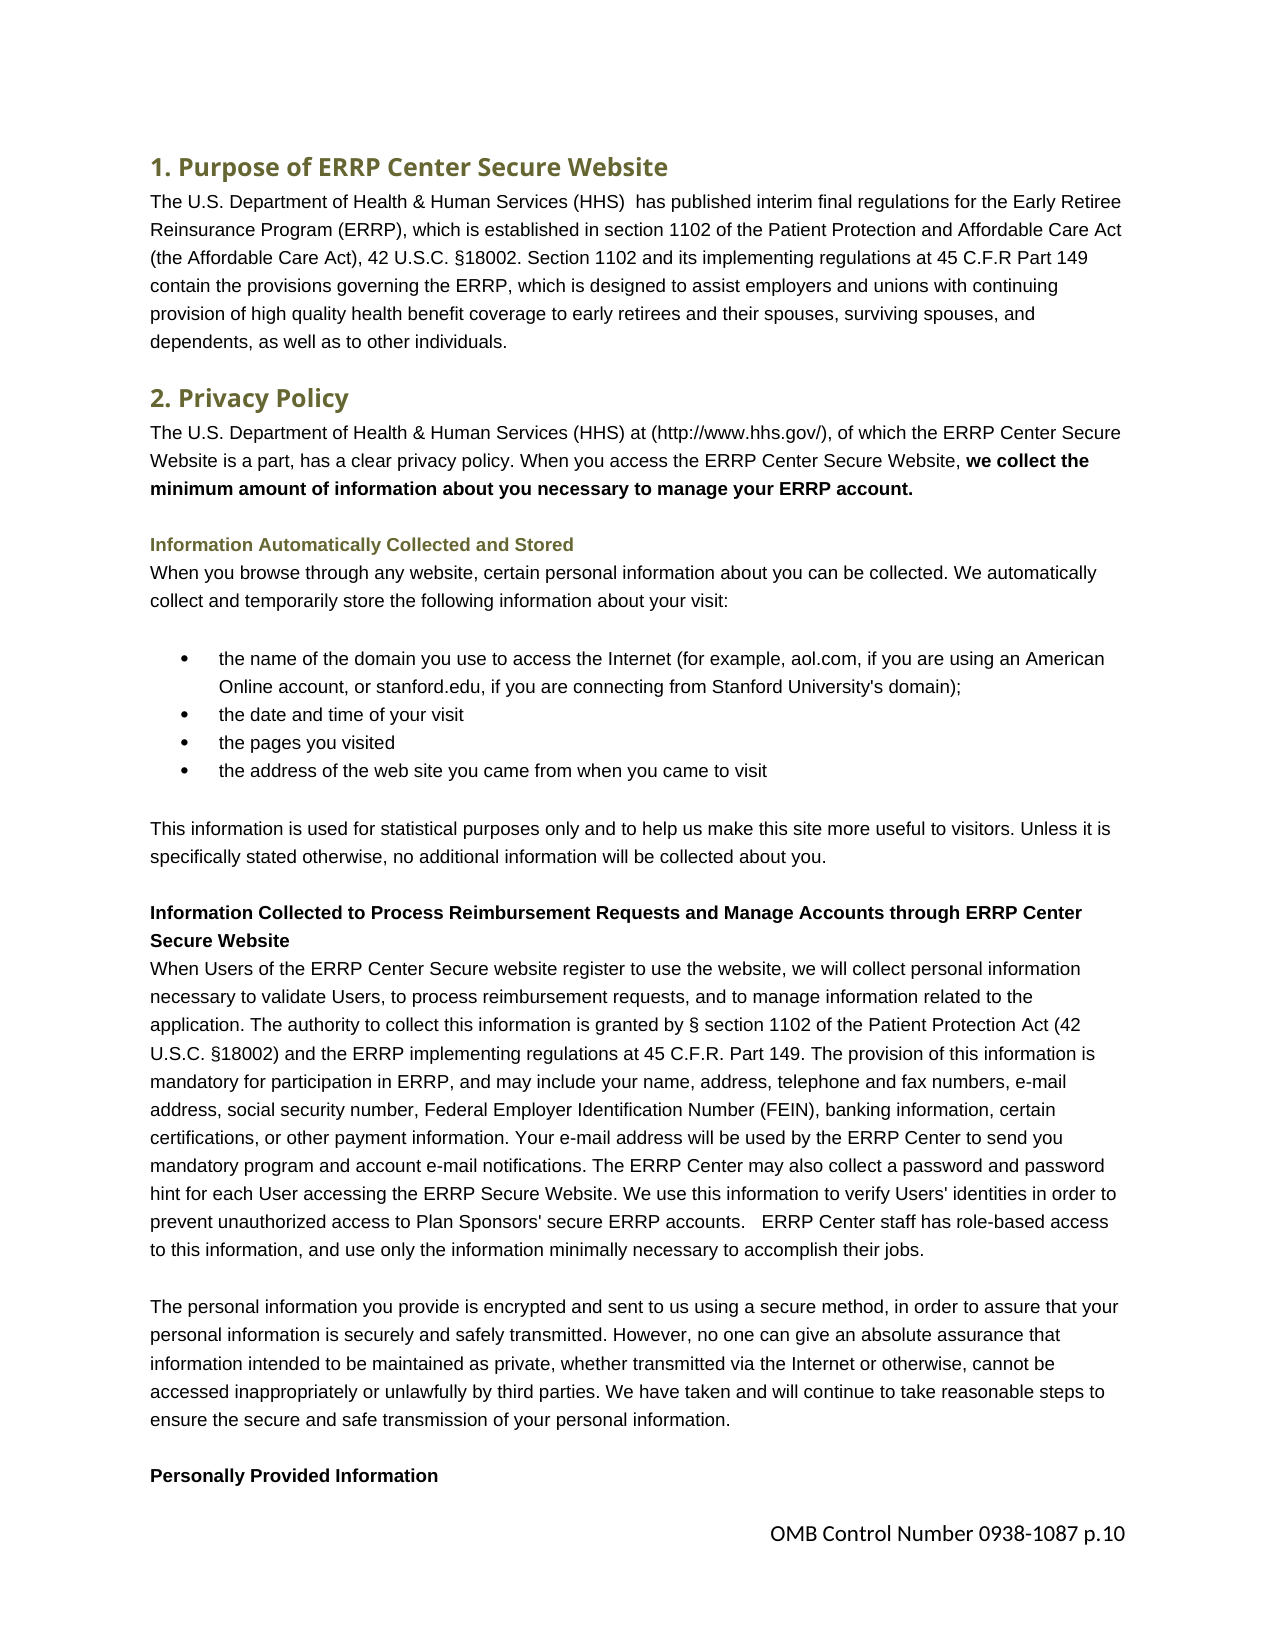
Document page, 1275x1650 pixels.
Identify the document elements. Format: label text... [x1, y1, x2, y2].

text Information Automatically Collected and Stored [150, 527, 1125, 556]
text The U.S. Department of Health & Human Services (HHS) has published interim final regulations for the Early Retiree Reinsurance Program (ERRP), which is established in section 1102 of the Patient Protection and Affordable Care Act (the Affordable Care Act), 42 U.S.C. §18002. Section 1102 and its implementing regulations at 45 C.F.R Part 149 contain the provisions governing the ERRP, which is designed to assist employers and unions with continuing provision of high quality health benefit coverage to early retirees and their spouses, surviving spouses, and dependents, as well as to other individuals. [150, 184, 1125, 353]
list the pages you visited [181, 725, 1125, 753]
text 1. Purpose of ERRP Center Secure Website [150, 150, 1125, 184]
text Information Collected to Process Reimbursement Requests and Manage Accounts through ERRP Center Secure Website [150, 895, 1125, 951]
text 2. Privacy Policy [150, 381, 1125, 415]
list the date and time of your visit [181, 697, 1125, 725]
list the address of the web site you came from when you came to visit [181, 753, 1125, 782]
list the name of the domain you use to access the Internet (for example, aol.com, if you are using an American Online account, or stanford.edu, if you are connecting from Stanford University's domain); [181, 641, 1125, 697]
text The U.S. Department of Health & Human Services (HHS) at (http://www.hhs.gov/), of which the ERRP Center Secure Website is a part, has a clear privacy policy. When you access the ERRP Center Secure Website, we collect the minimum amount of information about you necessary to manage your ERRP account. [150, 415, 1125, 499]
text The personal information you provide is encrypted and sent to us using a secure method, in order to assure that your personal information is securely and safely transmitted. However, no one can give an absolute assurance that information intended to be maintained as private, whether transmitted via the Internet or otherwise, cannot be accessed inappropriately or unlawfully by third parties. We have taken and will continue to take reasonable steps to ensure the secure and safe transmission of your personal information. [150, 1289, 1125, 1430]
text Personally Provided Information [150, 1458, 1125, 1486]
text This information is used for statistical purposes only and to help us make this site more useful to visitors. Unless it is specifically stated otherwise, no additional information will be collected about you. [150, 811, 1125, 867]
text When Users of the ERRP Center Secure website register to use the website, we will collect personal information necessary to validate Users, to process reimbursement requests, and to manage information related to the application. The authority to collect this information is granted by § section 1102 of the Patient Protection Act (42 U.S.C. §18002) and the ERRP implementing regulations at 45 C.F.R. Part 149. The provision of this information is mandatory for participation in ERRP, and may include your name, address, telephone and fax numbers, e-mail address, social security number, Federal Employer Identification Number (FEIN), banking information, certain certifications, or other payment information. Your e-mail address will be used by the ERRP Center to send you mandatory program and account e-mail notifications. The ERRP Center may also collect a password and password hint for each User accessing the ERRP Secure Website. We use this information to verify Users' identities in order to prevent unauthorized access to Plan Sponsors' secure ERRP accounts. ERRP Center staff has role-based access to this information, and use only the information minimally necessary to accomplish their jobs. [150, 951, 1125, 1261]
text When you browse through any website, certain personal information about you can be collected. We automatically collect and temporarily store the following information about your visit: [150, 556, 1125, 612]
